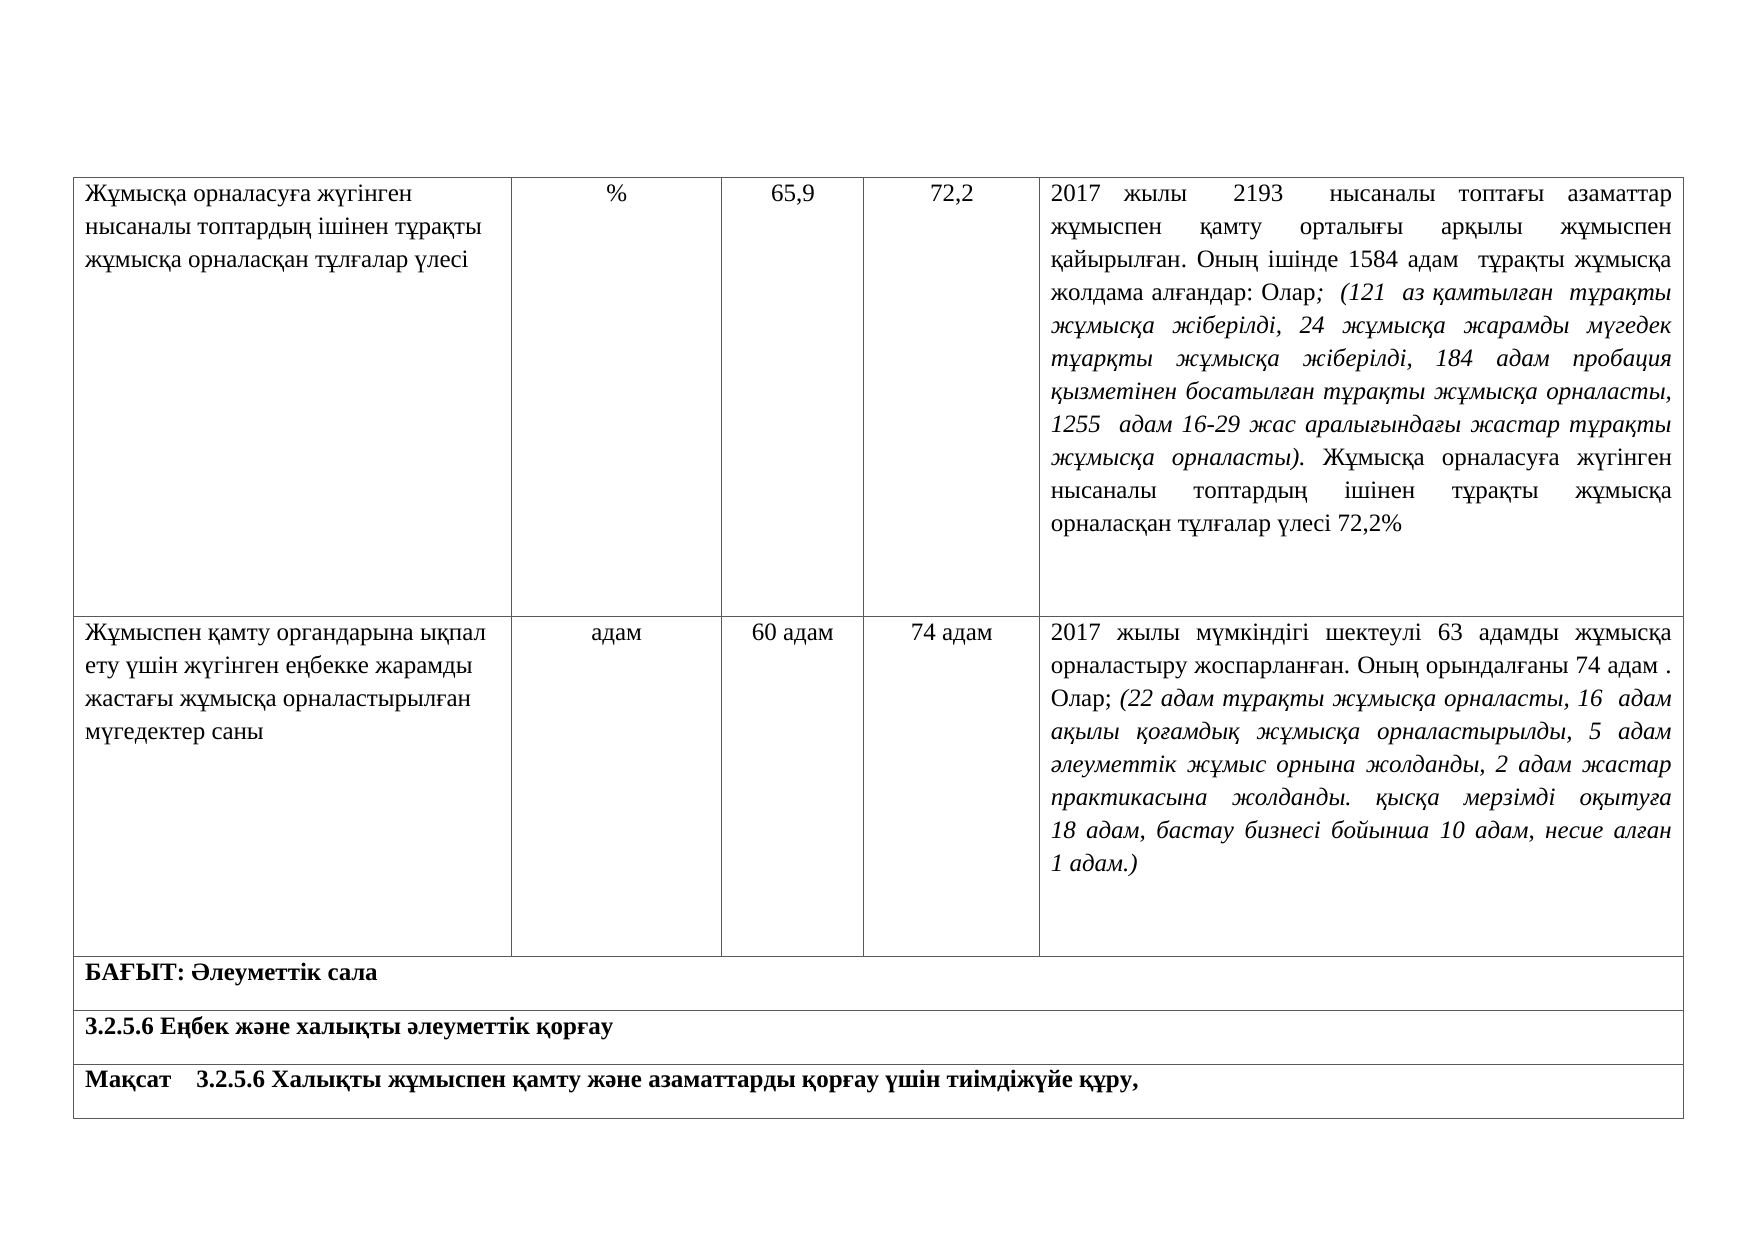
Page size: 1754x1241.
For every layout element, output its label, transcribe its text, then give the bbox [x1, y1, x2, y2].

table_cell Мақсат 3.2.5.6 Халықты жұмыспен қамту және азаматтарды қорғау үшін тиімдіжүйе құру, [74, 1065, 1683, 1118]
table_cell 2017 жылы 2193 нысаналы топтағы азаматтар жұмыспен қамту орталығы арқылы жұмыспен қайырылған. Оның ішінде 1584 адам тұрақты жұмысқа жолдама алғандар: Олар; (121 аз қамтылған тұрақты жұмысқа жіберілді, 24 жұмысқа жарамды мүгедек тұарқты жұмысқа жіберілді, 184 адам пробация қызметінен босатылған тұрақты жұмысқа орналасты, 1255 адам 16-29 жас аралығындағы жастар тұрақты жұмысқа орналасты). Жұмысқа орналасуға жүгінген нысаналы топтардың ішінен тұрақты жұмысқа орналасқан тұлғалар үлесі 72,2% [1040, 178, 1683, 616]
table_cell адам [512, 617, 721, 956]
table_cell 3.2.5.6 Еңбек және халықты әлеуметтік қорғау [74, 1011, 1683, 1063]
table_cell 65,9 [722, 178, 863, 616]
table_cell % [512, 178, 721, 616]
table_cell 2017 жылы мүмкіндігі шектеулі 63 адамды жұмысқа орналастыру жоспарланған. Оның орындалғаны 74 адам . Олар; (22 адам тұрақты жұмысқа орналасты, 16 адам ақылы қоғамдық жұмысқа орналастырылды, 5 адам әлеуметтік жұмыс орнына жолданды, 2 адам жастар практикасына жолданды. қысқа мерзімді оқытуға 18 адам, бастау бизнесі бойынша 10 адам, несие алған 1 адам.) [1040, 617, 1683, 956]
table_cell БАҒЫТ: Әлеуметтік сала [74, 957, 1683, 1010]
table_cell 72,2 [864, 178, 1039, 616]
table_cell 74 адам [864, 617, 1039, 956]
table_cell Жұмыспен қамту органдарына ықпал ету үшін жүгінген еңбекке жарамды жастағы жұмысқа орналастырылған мүгедектер саны [74, 617, 511, 956]
table_cell 60 адам [722, 617, 863, 956]
table_cell Жұмысқа орналасуға жүгінген нысаналы топтардың ішінен тұрақты жұмысқа орналасқан тұлғалар үлесі [74, 178, 511, 616]
